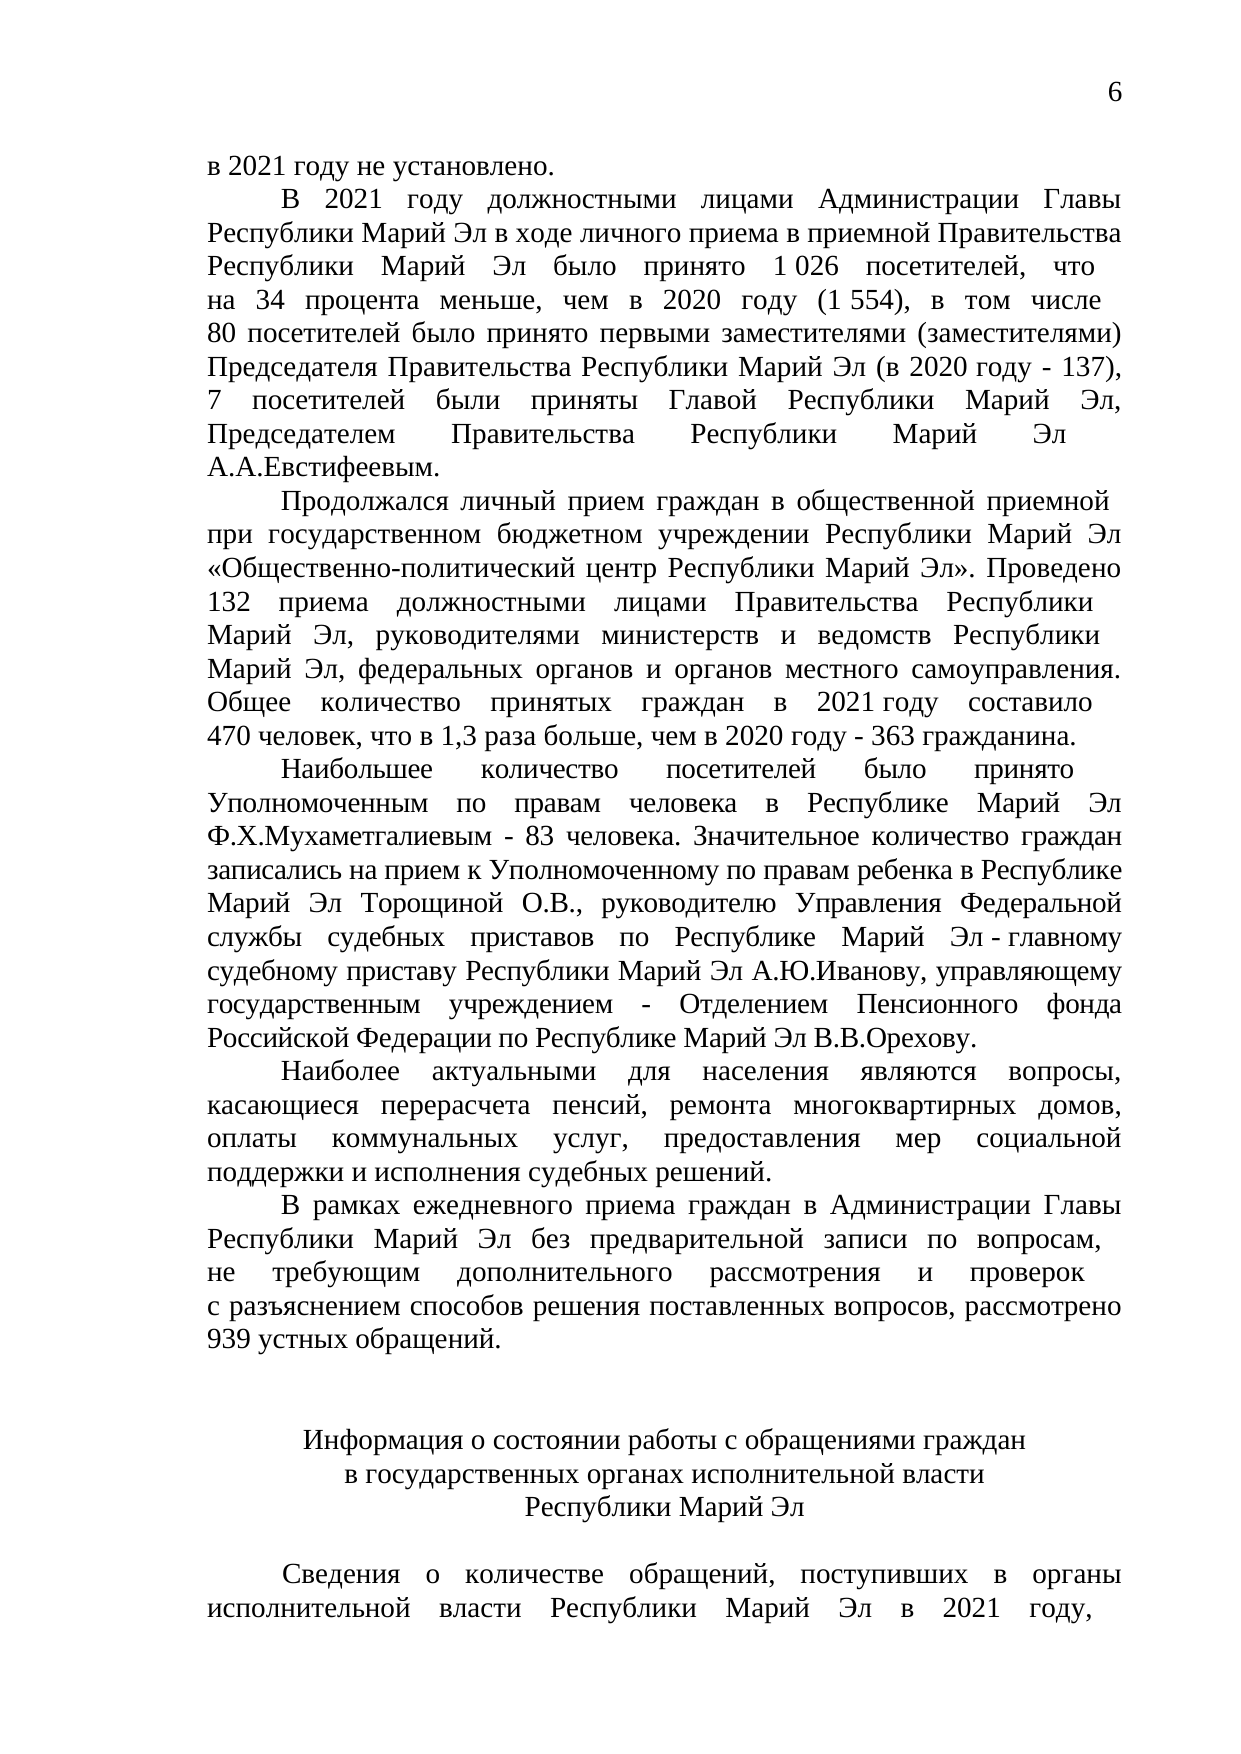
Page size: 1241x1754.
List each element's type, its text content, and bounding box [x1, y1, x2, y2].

text Республики Марий Эл [207, 1489, 1122, 1523]
text Продолжался личный прием граждан в общественной приемной при государственном бюджетном учреждении Республики Марий Эл «Общественно-политический центр Республики Марий Эл». Проведено 132 приема должностными лицами Правительства Республики Марий Эл, руководителями министерств и ведомств Республики Марий Эл, федеральных органов и органов местного самоуправления. Общее количество принятых граждан в 2021 году составило 470 человек, что в 1,3 раза больше, чем в 2020 году - 363 гражданина. [207, 483, 1122, 751]
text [207, 148, 1122, 181]
text Информация о состоянии работы с обращениями граждан [207, 1422, 1122, 1456]
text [207, 1556, 1122, 1623]
text В рамках ежедневного приема граждан в Администрации Главы Республики Марий Эл без предварительной записи по вопросам, не требующим дополнительного рассмотрения и проверок с разъяснением способов решения поставленных вопросов, рассмотрено 939 устных обращений. [207, 1187, 1122, 1355]
text Наиболее актуальными для населения являются вопросы, касающиеся перерасчета пенсий, ремонта многоквартирных домов, оплаты коммунальных услуг, предоставления мер социальной поддержки и исполнения судебных решений. [207, 1053, 1122, 1187]
text В 2021 году должностными лицами Администрации Главы Республики Марий Эл в ходе личного приема в приемной Правительства Республики Марий Эл было принято 1 026 посетителей, что на 34 процента меньше, чем в 2020 году (1 554), в том числе 80 посетителей было принято первыми заместителями (заместителями) Председателя Правительства Республики Марий Эл (в 2020 году - 137), 7 посетителей были приняты Главой Республики Марий Эл, Председателем Правительства Республики Марий Эл А.А.Евстифеевым. [207, 181, 1122, 483]
text Наибольшее количество посетителей было принято Уполномоченным по правам человека в Республике Марий Эл Ф.Х.Мухаметгалиевым - 83 человека. Значительное количество граждан записались на прием к Уполномоченному по правам ребенка в Республике Марий Эл Торощиной О.В., руководителю Управления Федеральной службы судебных приставов по Республике Марий Эл - главному судебному приставу Республики Марий Эл А.Ю.Иванову, управляющему государственным учреждением - Отделением Пенсионного фонда Российской Федерации по Республике Марий Эл В.В.Орехову. [207, 751, 1122, 1053]
text в государственных органах исполнительной власти [207, 1456, 1122, 1489]
